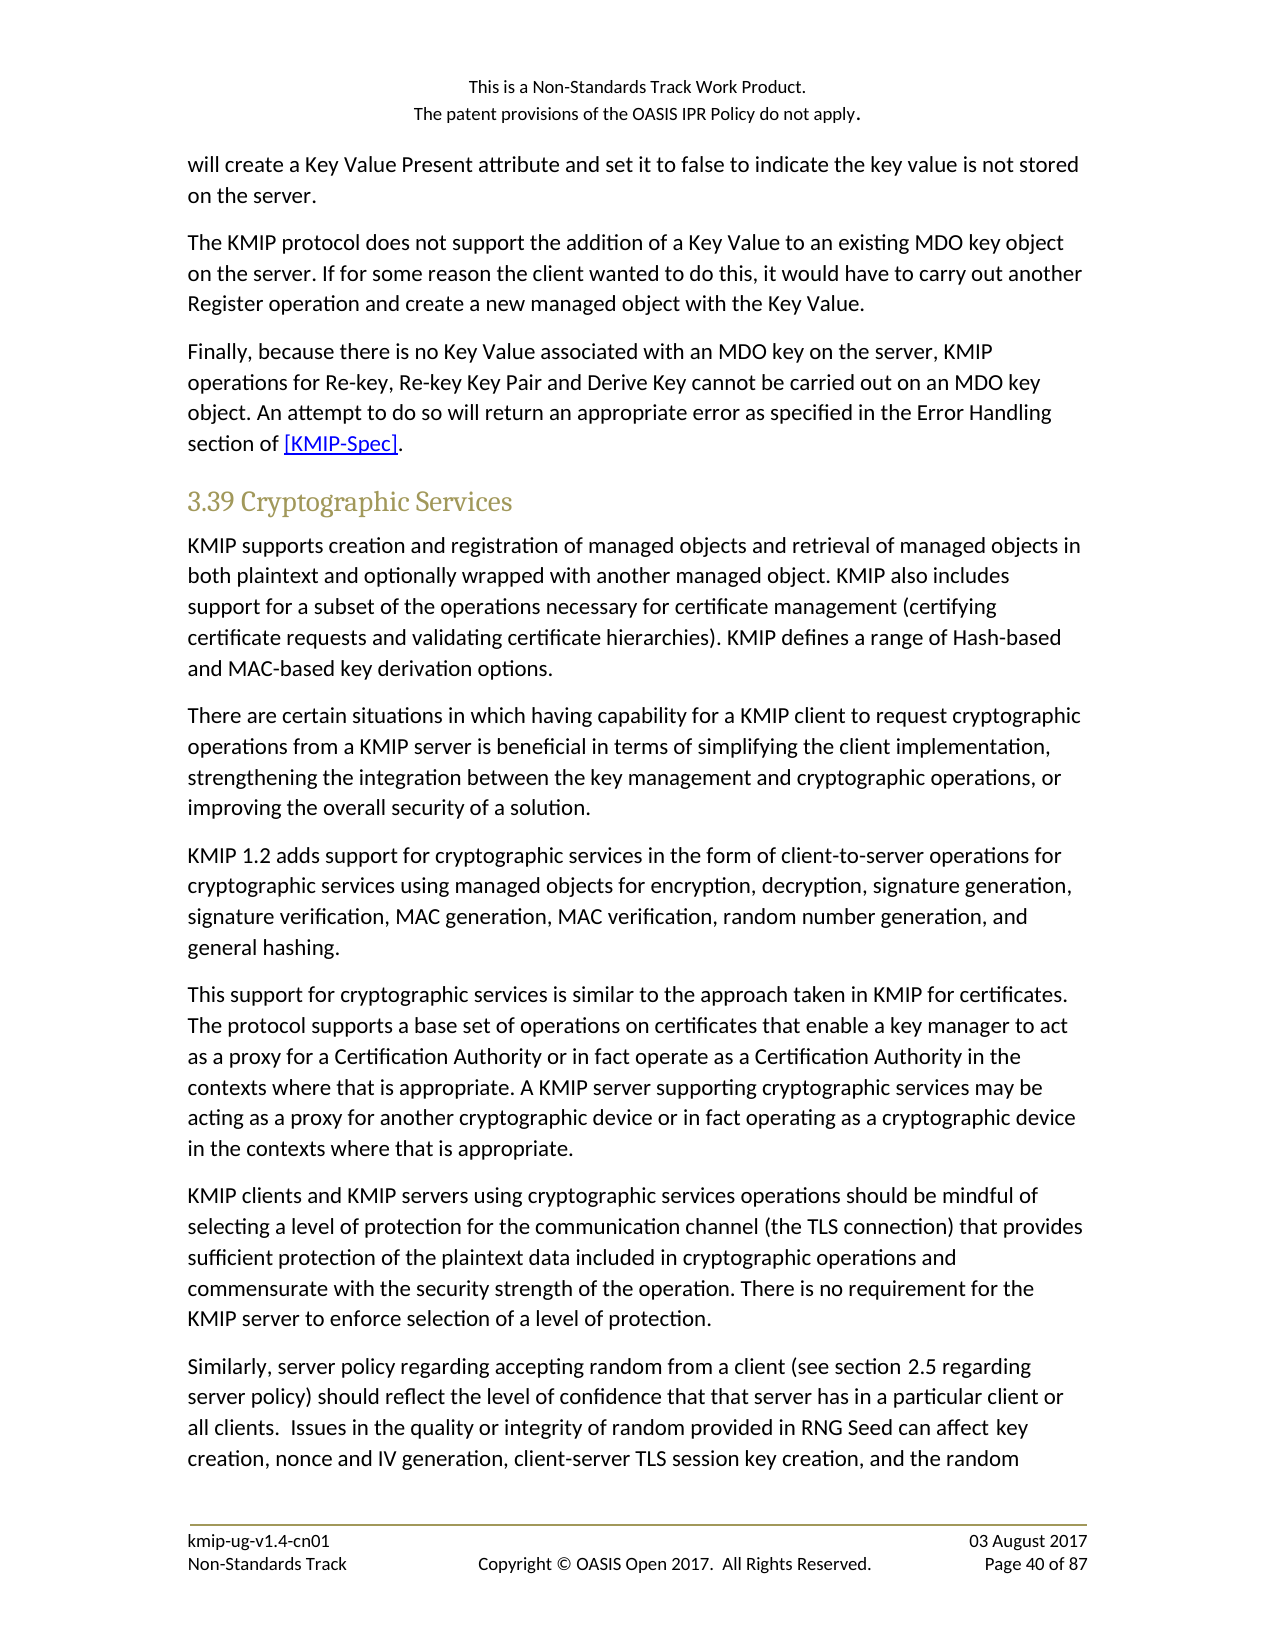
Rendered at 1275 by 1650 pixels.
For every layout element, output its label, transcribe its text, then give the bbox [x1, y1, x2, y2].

text This support for cryptographic services is similar to the approach taken in KMIP for certificates. The protocol supports a base set of operations on certificates that enable a key manager to act as a proxy for a Certification Authority or in fact operate as a Certification Authority in the contexts where that is appropriate. A KMIP server supporting cryptographic services may be acting as a proxy for another cryptographic device or in fact operating as a cryptographic device in the contexts where that is appropriate. [187, 980, 1087, 1162]
text KMIP clients and KMIP servers using cryptographic services operations should be mindful of selecting a level of protection for the communication channel (the TLS connection) that provides sufficient protection of the plaintext data included in cryptographic operations and commensurate with the security strength of the operation. There is no requirement for the KMIP server to enforce selection of a level of protection. [187, 1181, 1087, 1332]
text The KMIP protocol does not support the addition of a Key Value to an existing MDO key object on the server. If for some reason the client wanted to do this, it would have to carry out another Register operation and create a new managed object with the Key Value. [187, 228, 1087, 318]
text KMIP 1.2 adds support for cryptographic services in the form of client-to-server operations for cryptographic services using managed objects for encryption, decryption, signature generation, signature verification, MAC generation, MAC verification, random number generation, and general hashing. [187, 841, 1087, 961]
text KMIP supports creation and registration of managed objects and retrieval of managed objects in both plaintext and optionally wrapped with another managed object. KMIP also includes support for a subset of the operations necessary for certificate management (certifying certificate requests and validating certificate hierarchies). KMIP defines a range of Hash-based and MAC-based key derivation options. [187, 531, 1087, 682]
text There are certain situations in which having capability for a KMIP client to request cryptographic operations from a KMIP server is beneficial in terms of simplifying the client implementation, strengthening the integration between the key management and cryptographic operations, or improving the overall security of a solution. [187, 701, 1087, 821]
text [187, 1352, 1087, 1472]
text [187, 150, 1087, 209]
subtitle Cryptographic Services [187, 485, 1087, 518]
text Finally, because there is no Key Value associated with an MDO key on the server, KMIP operations for Re-key, Re-key Key Pair and Derive Key cannot be carried out on an MDO key object. An attempt to do so will return an appropriate error as specified in the Error Handling section of [KMIP-Spec]. [187, 337, 1087, 457]
